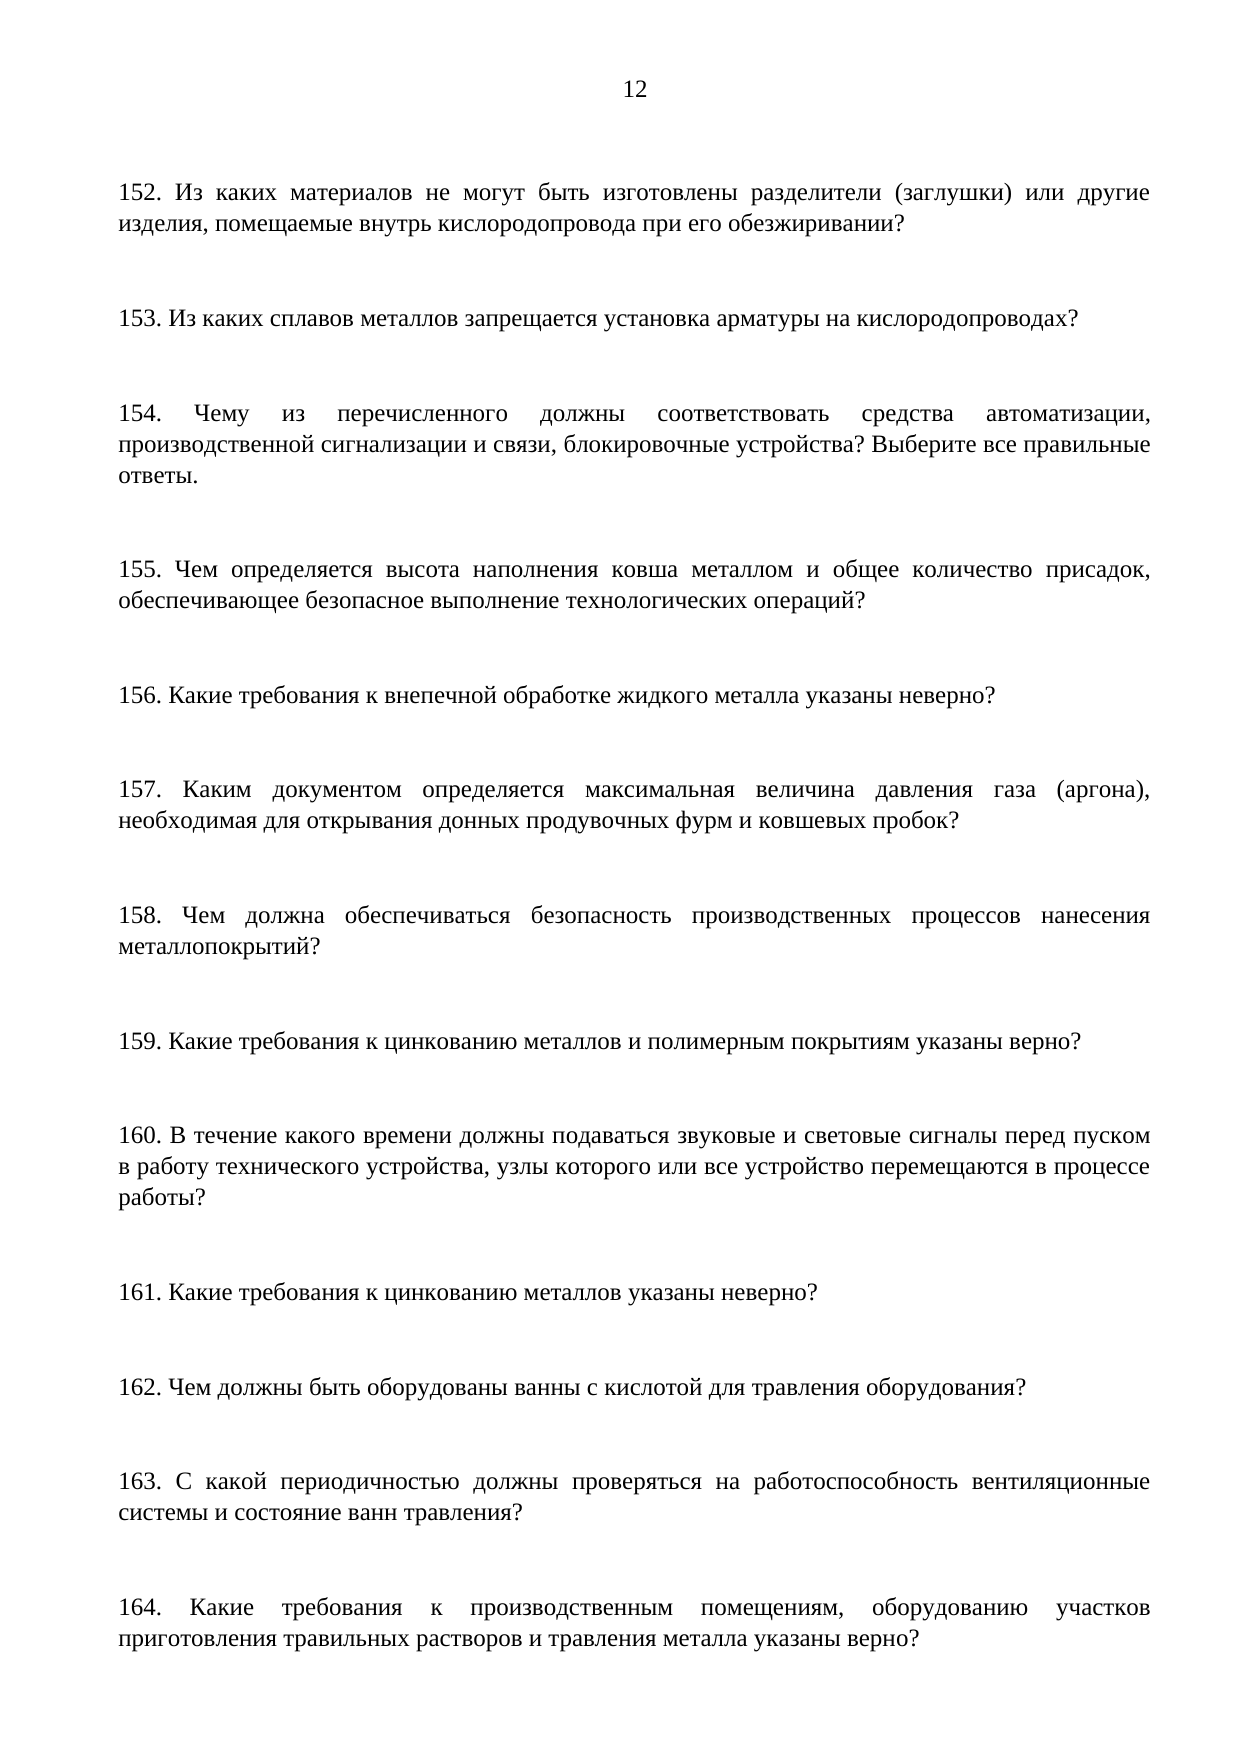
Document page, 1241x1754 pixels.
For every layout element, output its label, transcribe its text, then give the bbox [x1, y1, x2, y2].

text 152. Из каких материалов не могут быть изготовлены разделители (заглушки) или другие изделия, помещаемые внутрь кислородопровода при его обезжиривании? [118, 177, 1152, 237]
text 154. Чему из перечисленного должны соответствовать средства автоматизации, производственной сигнализации и связи, блокировочные устройства? Выберите все правильные ответы. [118, 398, 1152, 488]
text 164. Какие требования к производственным помещениям, оборудованию участков приготовления травильных растворов и травления металла указаны верно? [118, 1592, 1152, 1652]
text 157. Каким документом определяется максимальная величина давления газа (аргона), необходимая для открывания донных продувочных фурм и ковшевых пробок? [118, 774, 1152, 834]
text 155. Чем определяется высота наполнения ковша металлом и общее количество присадок, обеспечивающее безопасное выполнение технологических операций? [118, 554, 1152, 614]
text 160. В течение какого времени должны подаваться звуковые и световые сигналы перед пуском в работу технического устройства, узлы которого или все устройство перемещаются в процессе работы? [118, 1120, 1152, 1211]
text 156. Какие требования к внепечной обработке жидкого металла указаны неверно? [118, 680, 1152, 709]
text 153. Из каких сплавов металлов запрещается установка арматуры на кислородопроводах? [118, 303, 1152, 332]
text 161. Какие требования к цинкованию металлов указаны неверно? [118, 1277, 1152, 1306]
text 162. Чем должны быть оборудованы ванны с кислотой для травления оборудования? [118, 1372, 1152, 1400]
text 158. Чем должна обеспечиваться безопасность производственных процессов нанесения металлопокрытий? [118, 900, 1152, 960]
text 163. С какой периодичностью должны проверяться на работоспособность вентиляционные системы и состояние ванн травления? [118, 1466, 1152, 1526]
text 159. Какие требования к цинкованию металлов и полимерным покрытиям указаны верно? [118, 1026, 1152, 1054]
